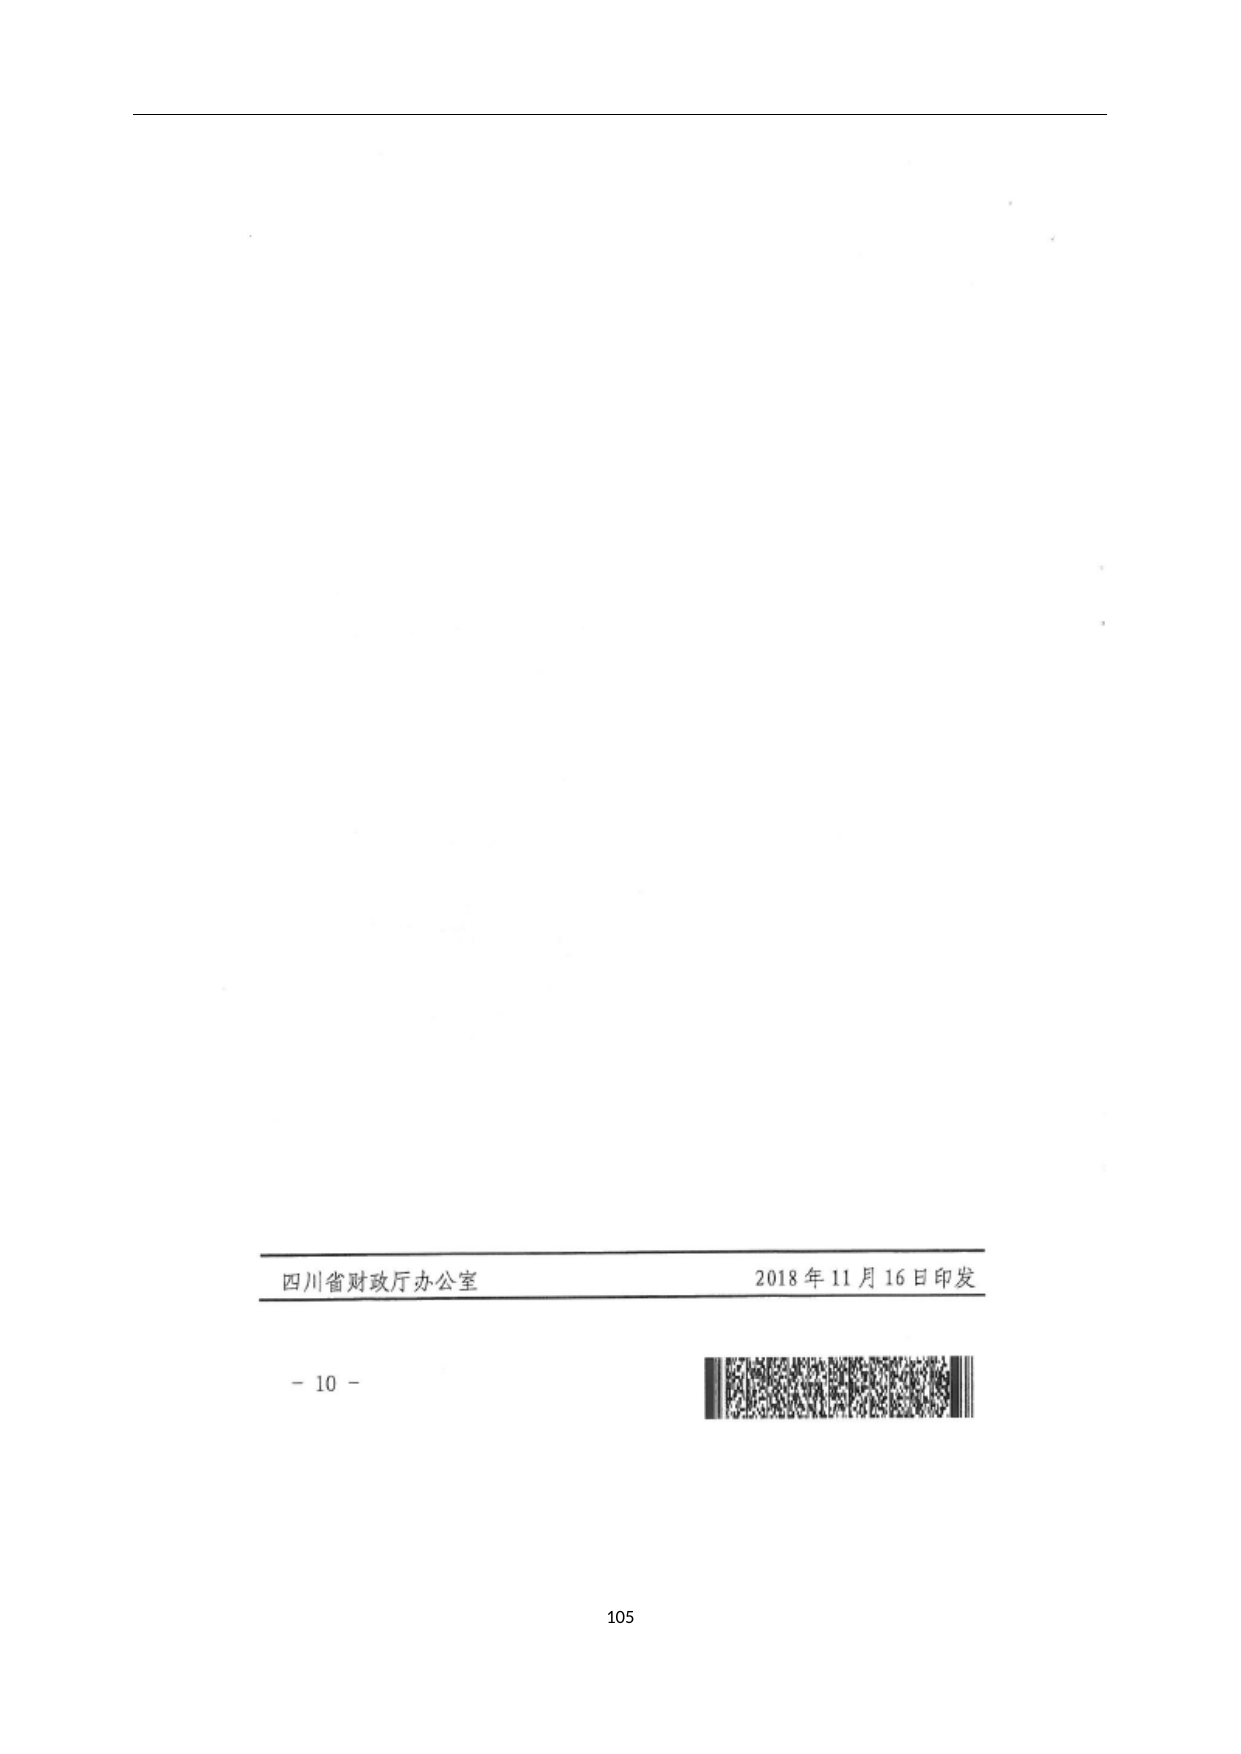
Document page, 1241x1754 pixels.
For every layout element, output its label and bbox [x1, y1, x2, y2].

picture [132, 138, 1108, 1483]
